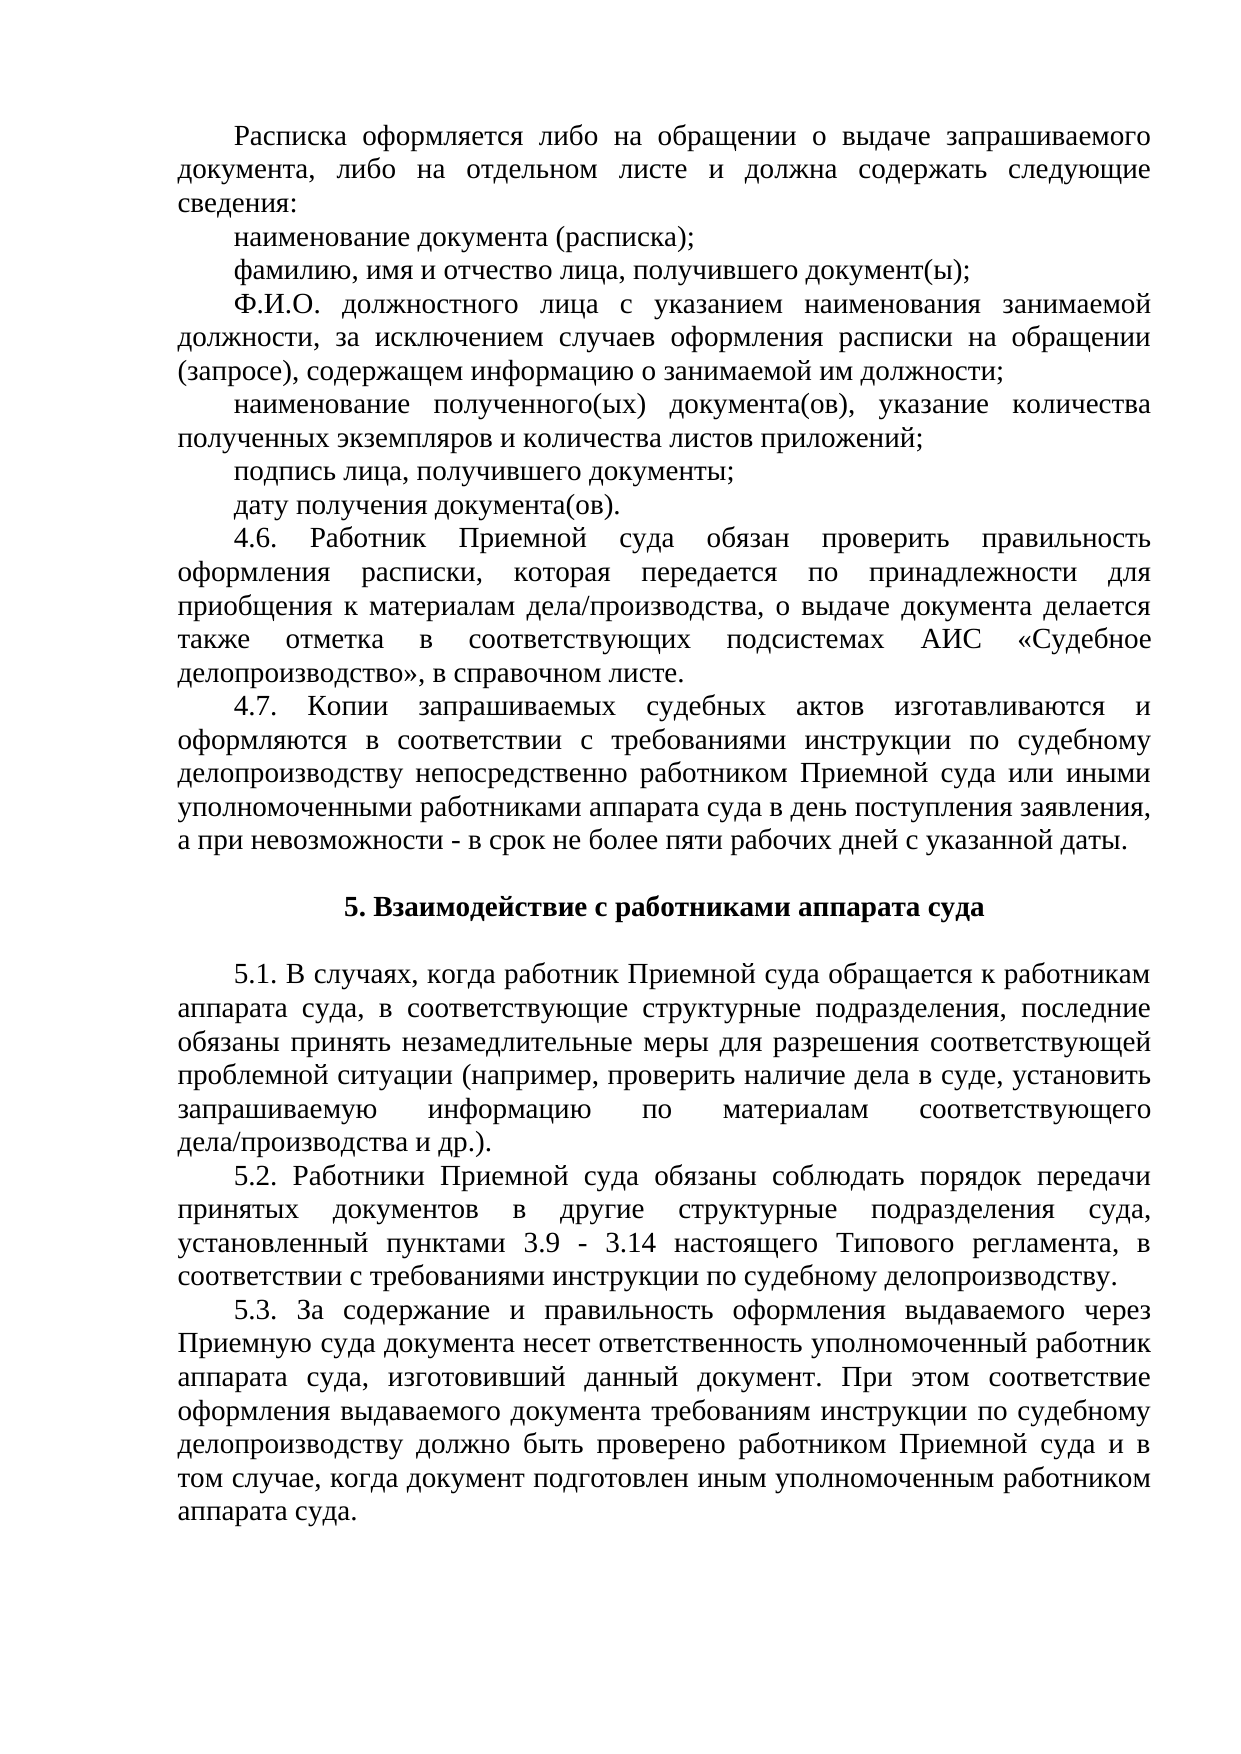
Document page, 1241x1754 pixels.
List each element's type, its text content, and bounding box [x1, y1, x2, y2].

text дату получения документа(ов). [177, 487, 1152, 521]
text Ф.И.О. должностного лица с указанием наименования занимаемой должности, за исключением случаев оформления расписки на обращении (запросе), содержащем информацию о занимаемой им должности; [177, 286, 1152, 386]
text 5.1. В случаях, когда работник Приемной суда обращается к работникам аппарата суда, в соответствующие структурные подразделения, последние обязаны принять незамедлительные меры для разрешения соответствующей проблемной ситуации (например, проверить наличие дела в суде, установить запрашиваемую информацию по материалам соответствующего дела/производства и др.). [177, 957, 1152, 1158]
text подпись лица, получившего документы; [177, 453, 1152, 487]
text наименование полученного(ых) документа(ов), указание количества полученных экземпляров и количества листов приложений; [177, 386, 1152, 453]
text Расписка оформляется либо на обращении о выдаче запрашиваемого документа, либо на отдельном листе и должна содержать следующие сведения: [177, 118, 1152, 219]
text 4.6. Работник Приемной суда обязан проверить правильность оформления расписки, которая передается по принадлежности для приобщения к материалам дела/производства, о выдаче документа делается также отметка в соответствующих подсистемах АИС «Судебное делопроизводство», в справочном листе. [177, 521, 1152, 688]
text фамилию, имя и отчество лица, получившего документ(ы); [177, 252, 1152, 286]
title 5. Взаимодействие с работниками аппарата суда [177, 889, 1152, 923]
text 5.3. За содержание и правильность оформления выдаваемого через Приемную суда документа несет ответственность уполномоченный работник аппарата суда, изготовивший данный документ. При этом соответствие оформления выдаваемого документа требованиям инструкции по судебному делопроизводству должно быть проверено работником Приемной суда и в том случае, когда документ подготовлен иным уполномоченным работником аппарата суда. [177, 1292, 1152, 1527]
text 5.2. Работники Приемной суда обязаны соблюдать порядок передачи принятых документов в другие структурные подразделения суда, установленный пунктами 3.9 - 3.14 настоящего Типового регламента, в соответствии с требованиями инструкции по судебному делопроизводству. [177, 1158, 1152, 1292]
text наименование документа (расписка); [177, 219, 1152, 252]
text 4.7. Копии запрашиваемых судебных актов изготавливаются и оформляются в соответствии с требованиями инструкции по судебному делопроизводству непосредственно работником Приемной суда или иными уполномоченными работниками аппарата суда в день поступления заявления, а при невозможности - в срок не более пяти рабочих дней с указанной даты. [177, 688, 1152, 856]
